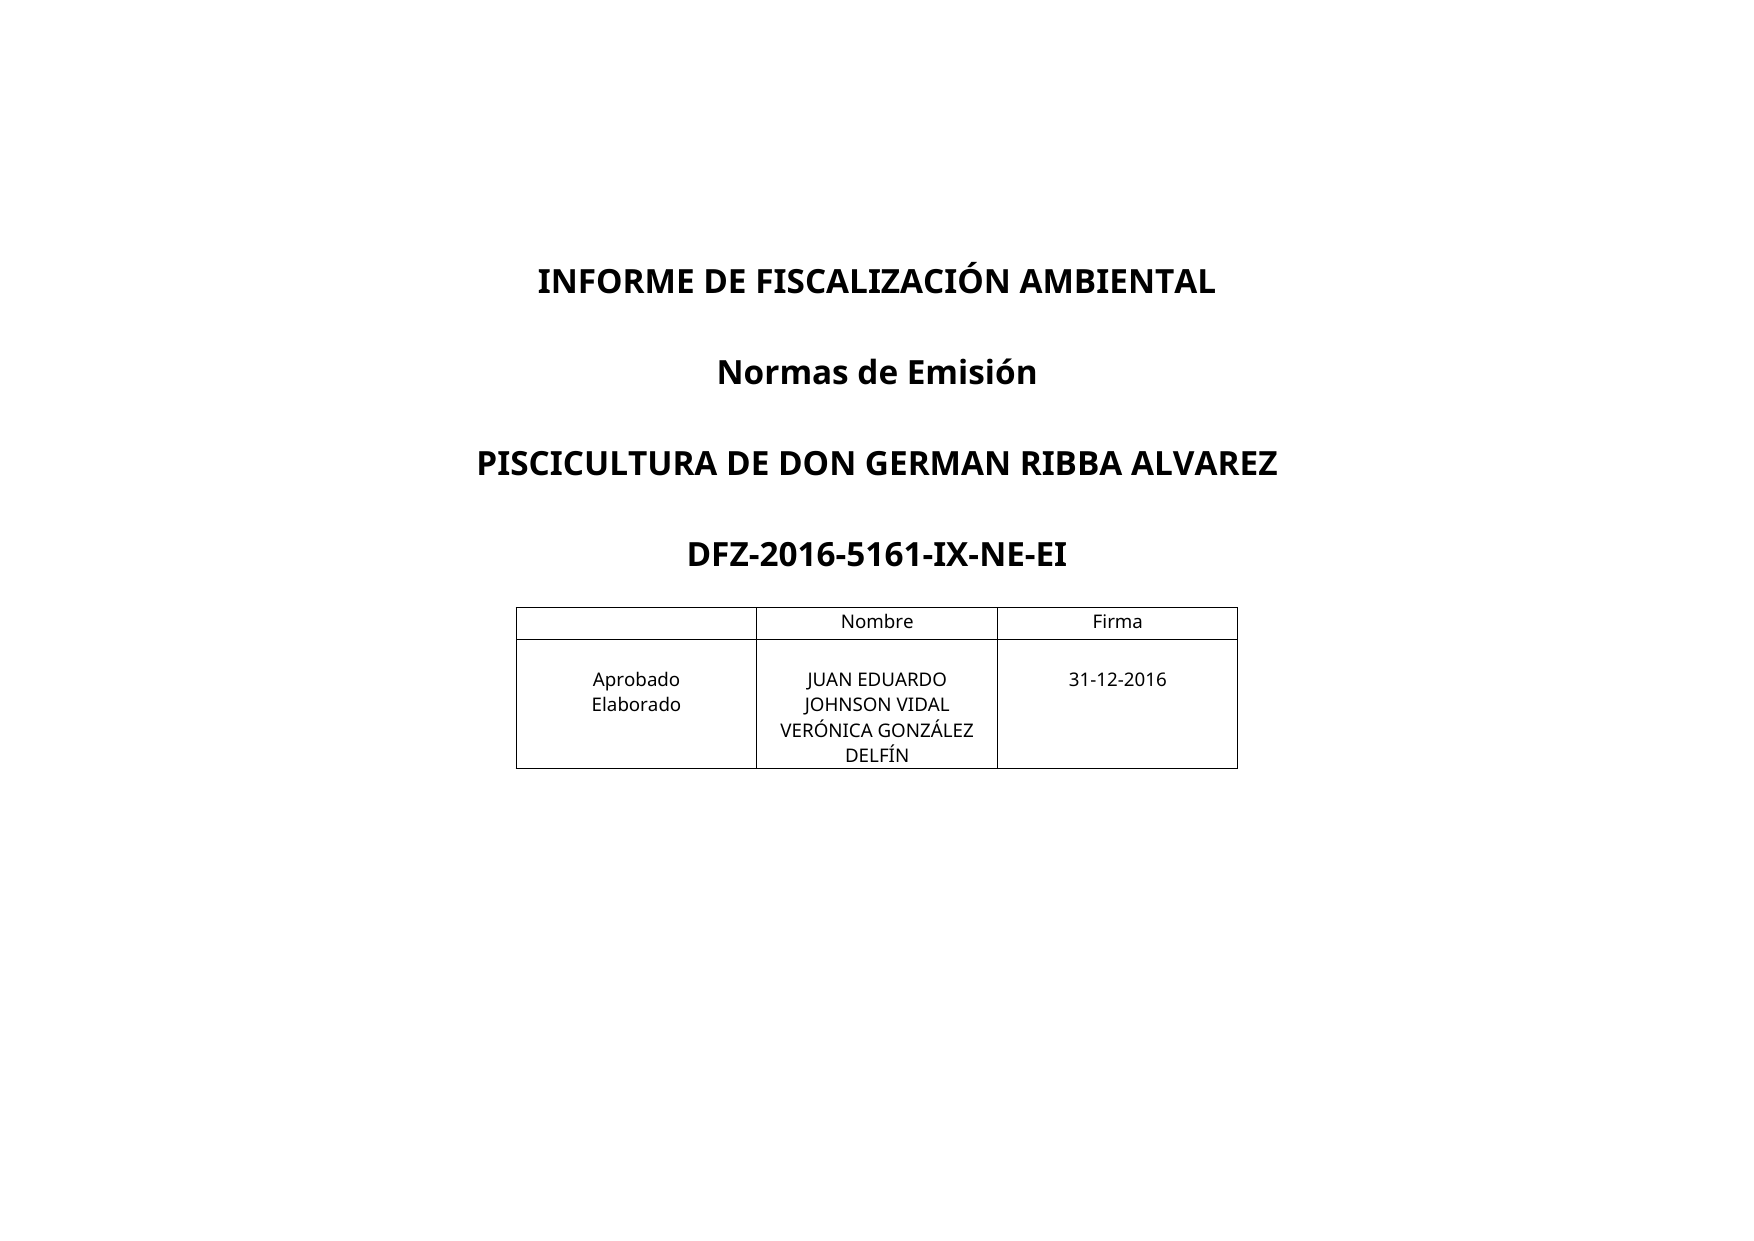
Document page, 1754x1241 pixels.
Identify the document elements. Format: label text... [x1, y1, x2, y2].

text DFZ-2016-5161-IX-NE-EI [150, 485, 1604, 576]
table_cell Aprobado Elaborado [517, 640, 756, 768]
table_cell JUAN EDUARDO JOHNSON VIDAL VERÓNICA GONZÁLEZ DELFÍN [757, 640, 997, 768]
text PISCICULTURA DE DON GERMAN RIBBA ALVAREZ [150, 394, 1604, 485]
text Normas de Emisión [150, 303, 1604, 394]
table_cell 31-12-2016 [998, 640, 1237, 768]
text INFORME DE FISCALIZACIÓN AMBIENTAL [150, 212, 1604, 303]
table_header [517, 608, 756, 639]
table_header Nombre [757, 608, 997, 639]
table_header Firma [998, 608, 1237, 639]
